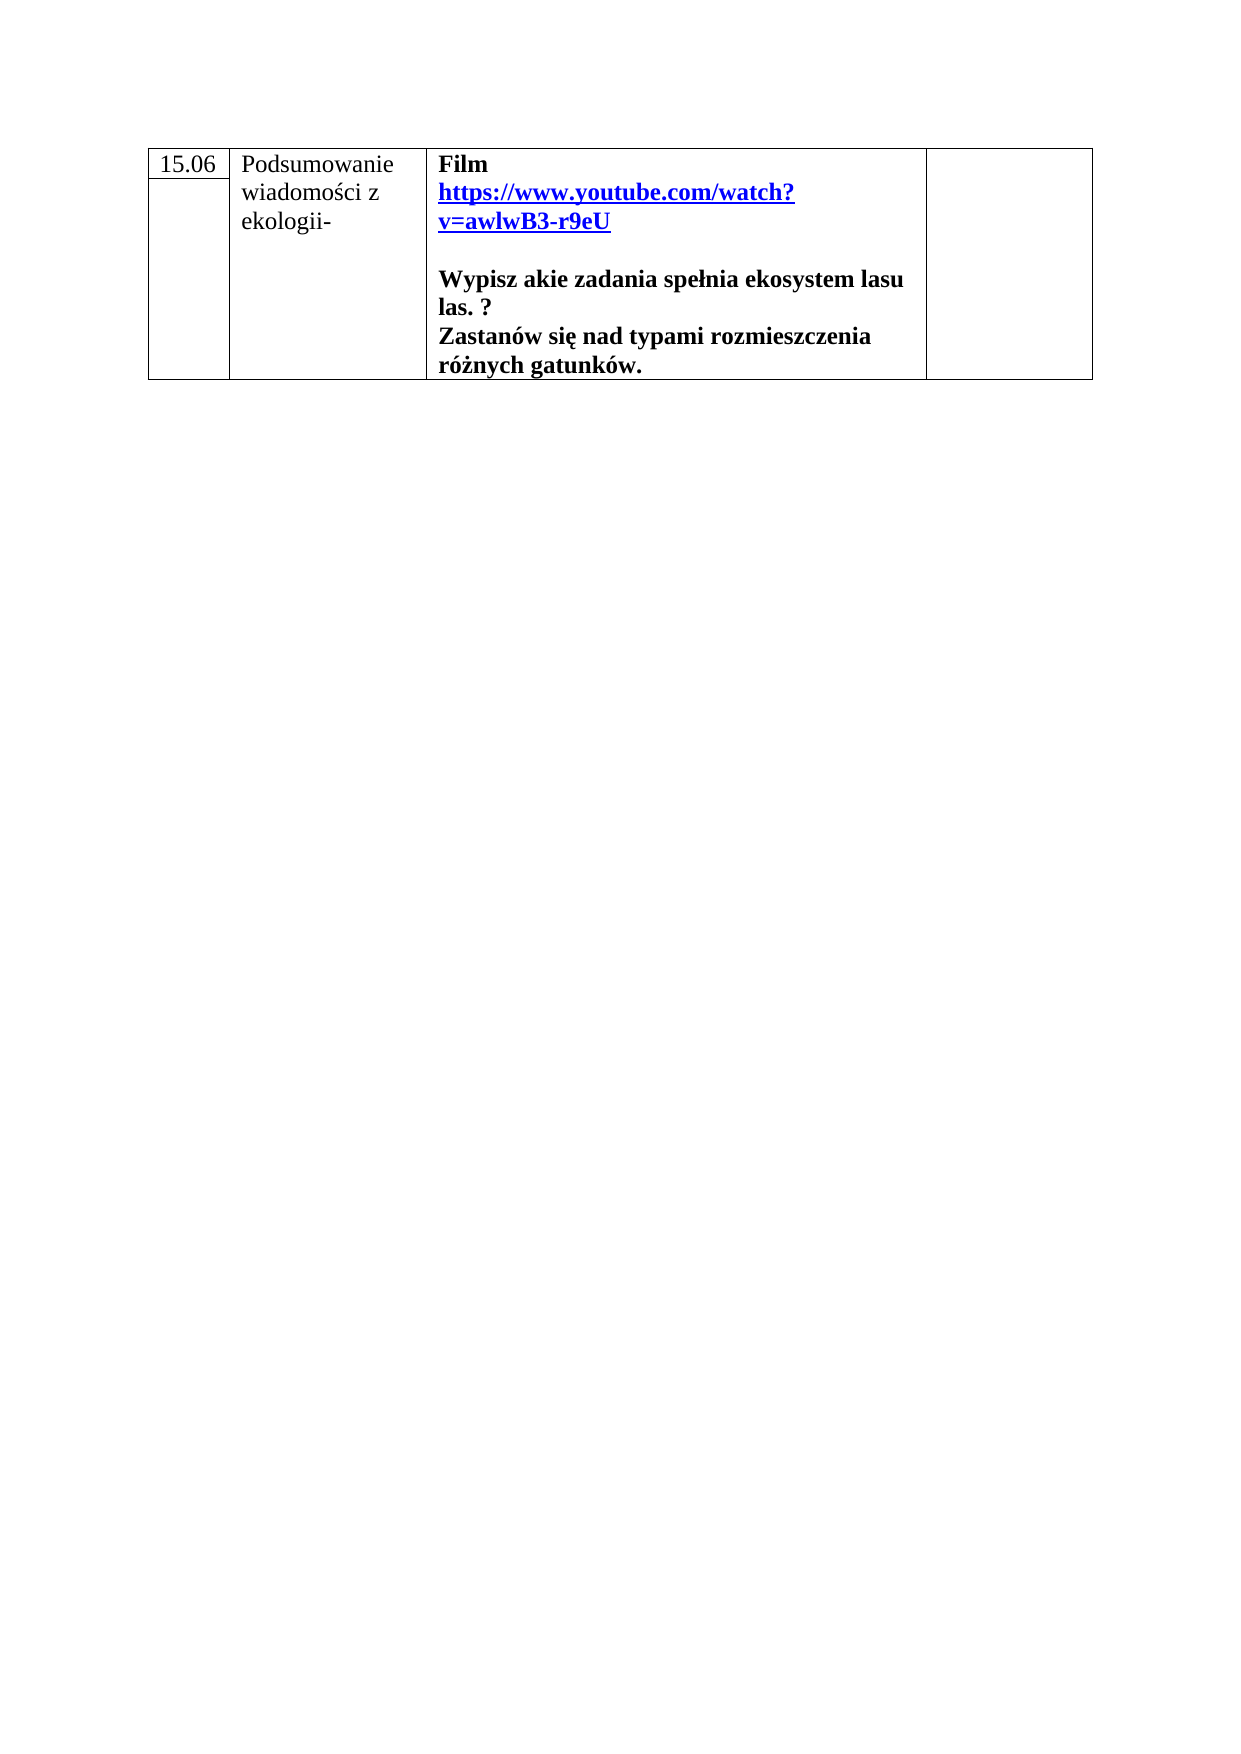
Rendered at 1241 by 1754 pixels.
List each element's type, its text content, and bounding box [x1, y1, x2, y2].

table_header 15.06 [149, 149, 229, 177]
table_header [927, 149, 1092, 379]
table_header Film https://www.youtube.com/watch?v=awlwB3-r9eU Wypisz akie zadania spełnia ekosystem lasu las. ? Zastanów się nad typami rozmieszczenia różnych gatunków. [427, 149, 926, 379]
table_cell [149, 179, 229, 379]
table_header Podsumowanie wiadomości z ekologii- [230, 149, 426, 379]
